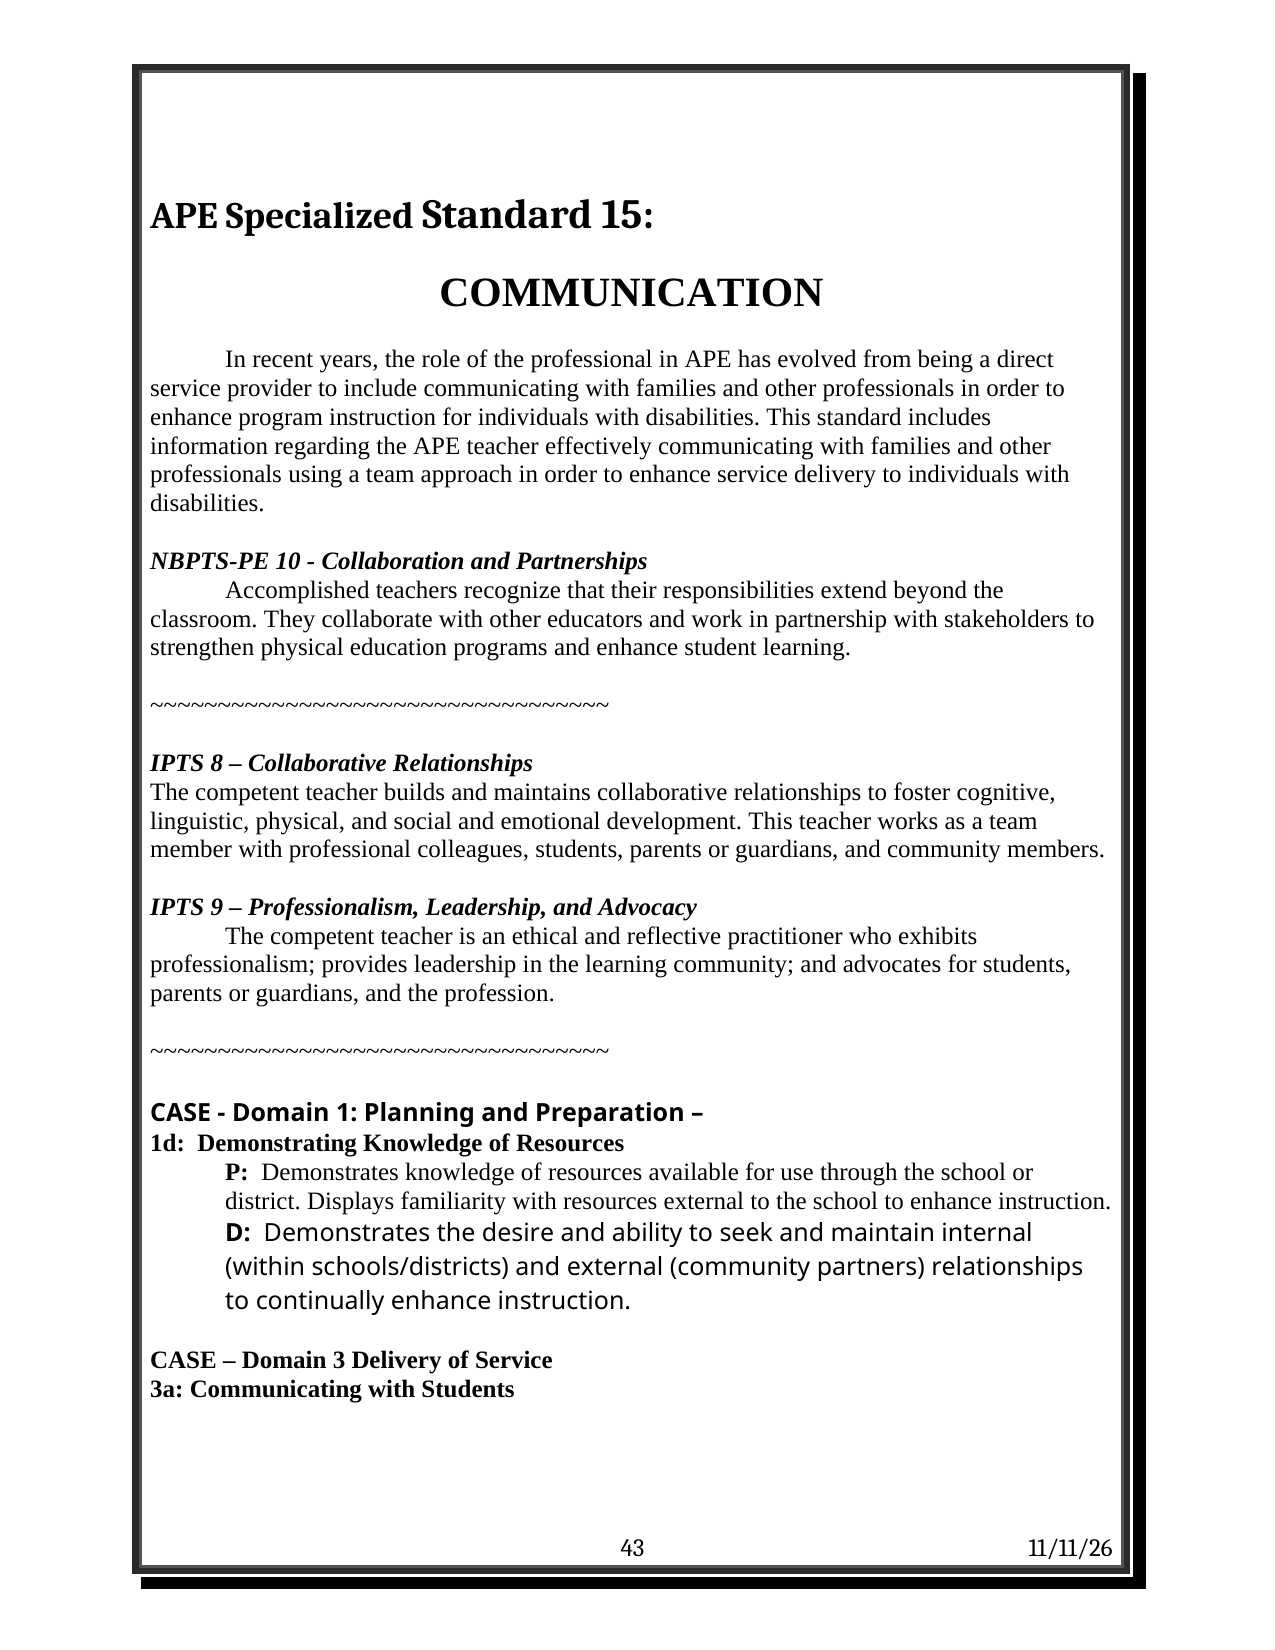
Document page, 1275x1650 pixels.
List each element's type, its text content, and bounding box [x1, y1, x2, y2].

text P: Demonstrates knowledge of resources available for use through the school or district. Displays familiarity with resources external to the school to enhance instruction. [225, 1157, 1112, 1214]
text ~~~~~~~~~~~~~~~~~~~~~~~~~~~~~~~~~~ [150, 690, 1112, 719]
text CASE - Domain 1: Planning and Preparation – [150, 1094, 1112, 1128]
text In recent years, the role of the professional in APE has evolved from being a direct service provider to include communicating with families and other professionals in order to enhance program instruction for individuals with disabilities. This standard includes information regarding the APE teacher effectively communicating with families and other professionals using a team approach in order to enhance service delivery to individuals with disabilities. [150, 344, 1112, 517]
text ~~~~~~~~~~~~~~~~~~~~~~~~~~~~~~~~~~ [150, 1036, 1112, 1065]
text Accomplished teachers recognize that their responsibilities extend beyond the classroom. They collaborate with other educators and work in partnership with stakeholders to strengthen physical education programs and enhance student learning. [150, 575, 1112, 661]
text IPTS 8 – Collaborative Relationships [150, 748, 1112, 777]
text APE Specialized Standard 15: [150, 191, 1112, 239]
text NBPTS-PE 10 - Collaboration and Partnerships [150, 546, 1112, 575]
text 3a: Communicating with Students [150, 1374, 1112, 1403]
text COMMUNICATION [150, 268, 1112, 316]
text The competent teacher is an ethical and reflective practitioner who exhibits professionalism; provides leadership in the learning community; and advocates for students, parents or guardians, and the profession. [150, 921, 1112, 1007]
text 1d: Demonstrating Knowledge of Resources [150, 1128, 1112, 1157]
text D: Demonstrates the desire and ability to seek and maintain internal (within schools/districts) and external (community partners) relationships to continually enhance instruction. [225, 1214, 1112, 1317]
text The competent teacher builds and maintains collaborative relationships to foster cognitive, linguistic, physical, and social and emotional development. This teacher works as a team member with professional colleagues, students, parents or guardians, and community members. [150, 777, 1112, 863]
text CASE – Domain 3 Delivery of Service [150, 1345, 1112, 1374]
text IPTS 9 – Professionalism, Leadership, and Advocacy [150, 892, 1112, 921]
